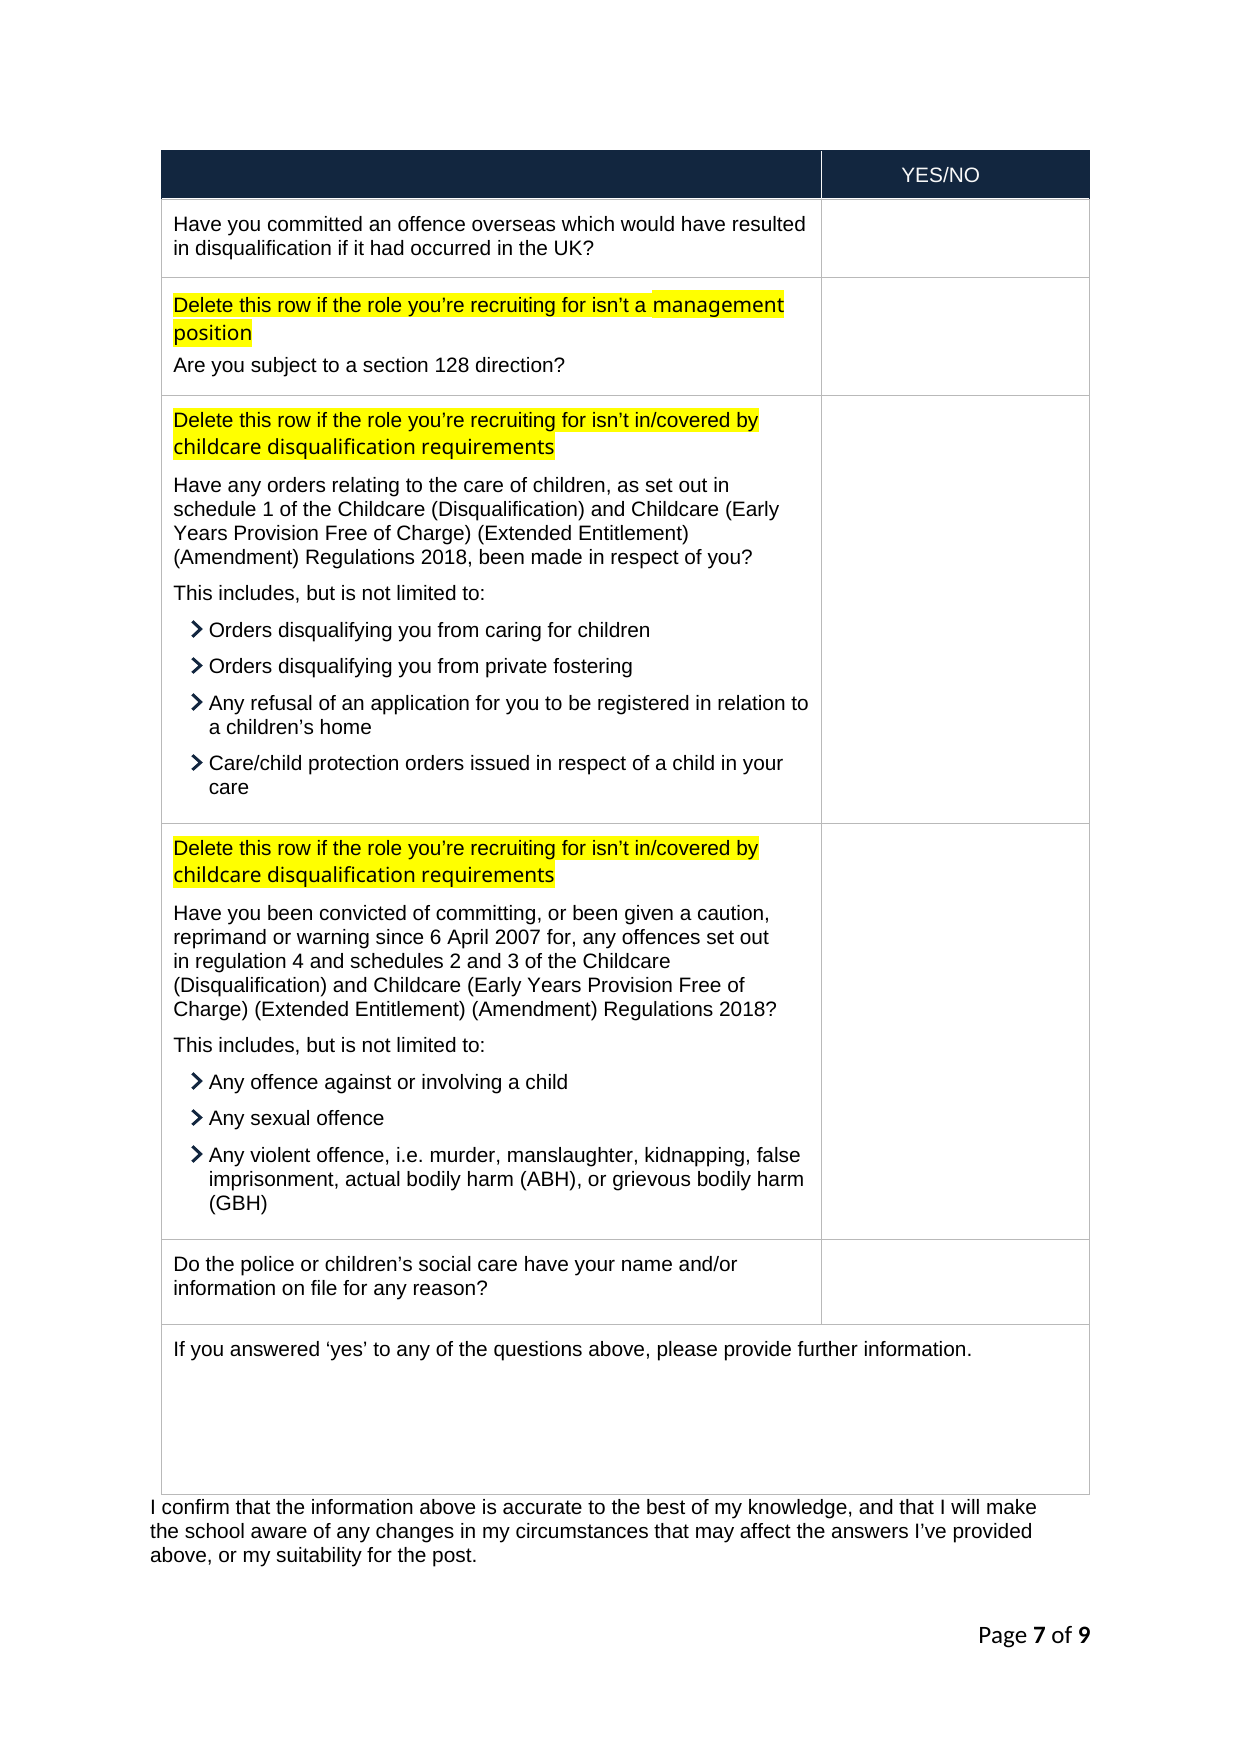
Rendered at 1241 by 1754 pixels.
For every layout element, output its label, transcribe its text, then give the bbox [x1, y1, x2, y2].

picture [191, 657, 203, 674]
table_cell [822, 824, 1089, 1239]
table_header [162, 151, 821, 198]
table_cell If you answered ‘yes’ to any of the questions above, please provide further information. [162, 1325, 1089, 1494]
picture [191, 1145, 203, 1163]
table_cell [822, 200, 1089, 277]
table_cell Delete this row if the role you’re recruiting for isn’t in/covered by childcare disqualification requirements Have any orders relating to the care of children, as set out in schedule 1 of the Childcare (Disqualification) and Childcare (Early Years Provision Free of Charge) (Extended Entitlement) (Amendment) Regulations 2018, been made in respect of you? This includes, but is not limited to: Orders disqualifying you from caring for children Orders disqualifying you from private fostering Any refusal of an application for you to be registered in relation to a children’s home Care/child protection orders issued in respect of a child in your care [162, 396, 821, 823]
table_cell Delete this row if the role you’re recruiting for isn’t a management position Are you subject to a section 128 direction? [162, 278, 821, 395]
picture [191, 1109, 203, 1126]
picture [191, 1072, 203, 1090]
table_cell [822, 278, 1089, 395]
table_cell [822, 396, 1089, 823]
picture [191, 620, 203, 638]
picture [191, 754, 203, 771]
text I confirm that the information above is accurate to the best of my knowledge, and that I will make the school aware of any changes in my circumstances that may affect the answers I’ve provided above, or my suitability for the post. [150, 1495, 1061, 1567]
table_cell Have you committed an offence overseas which would have resulted in disqualification if it had occurred in the UK? [162, 200, 821, 277]
table_header Yes/No [822, 151, 1089, 198]
picture [191, 693, 203, 711]
table_cell Delete this row if the role you’re recruiting for isn’t in/covered by childcare disqualification requirements Have you been convicted of committing, or been given a caution, reprimand or warning since 6 April 2007 for, any offences set out in regulation 4 and schedules 2 and 3 of the Childcare (Disqualification) and Childcare (Early Years Provision Free of Charge) (Extended Entitlement) (Amendment) Regulations 2018? This includes, but is not limited to: Any offence against or involving a child Any sexual offence Any violent offence, i.e. murder, manslaughter, kidnapping, false imprisonment, actual bodily harm (ABH), or grievous bodily harm (GBH) [162, 824, 821, 1239]
table_cell Do the police or children’s social care have your name and/or information on file for any reason? [162, 1240, 821, 1324]
table_cell [822, 1240, 1089, 1324]
